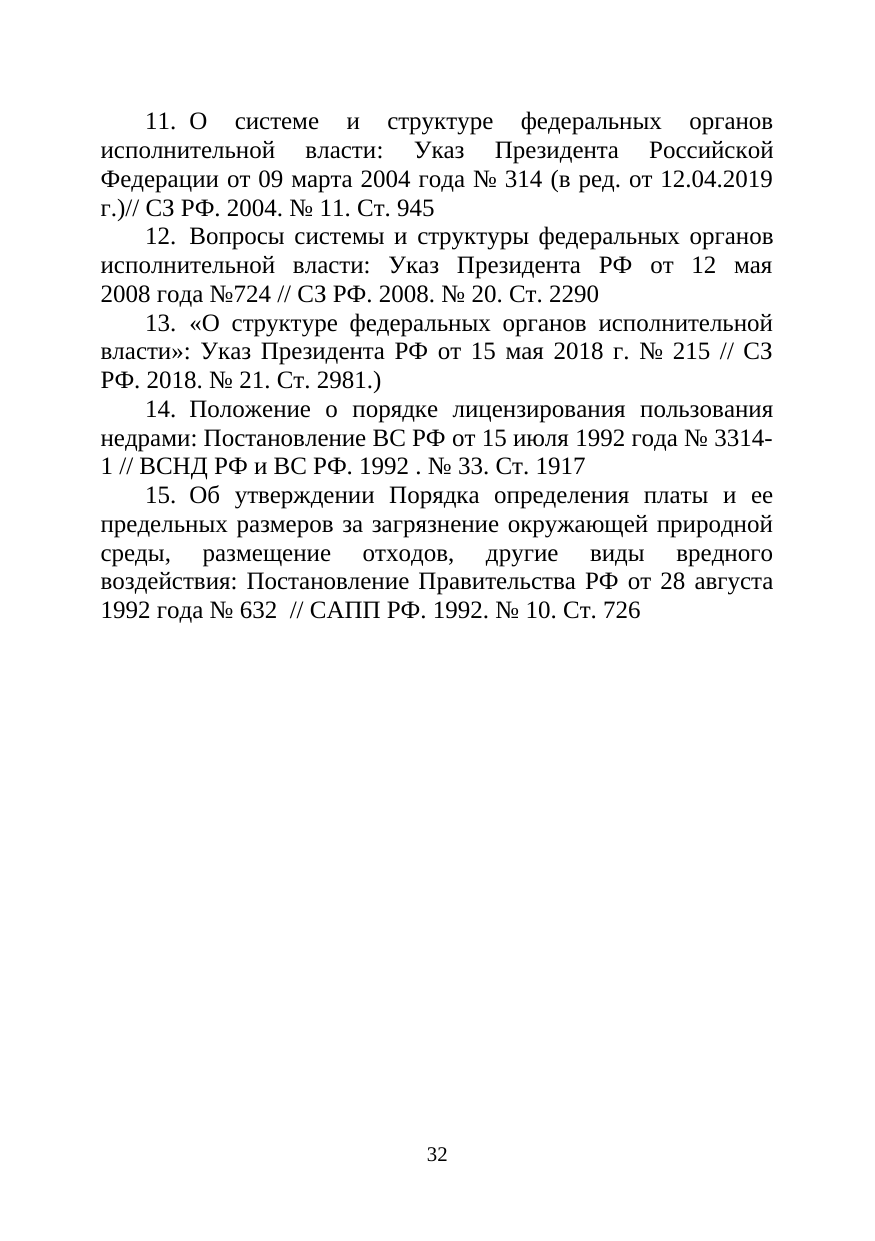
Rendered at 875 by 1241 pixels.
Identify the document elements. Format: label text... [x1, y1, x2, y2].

list О системе и структуре федеральных органов исполнительной власти: Указ Президента Российской Федерации от 09 марта 2004 года № 314 (в ред. от 12.04.2019 г.)// СЗ РФ. 2004. № 11. Ст. 945 [100, 106, 774, 221]
list Вопросы системы и структуры федеральных органов исполнительной власти: Указ Президента РФ от 12 мая 2008 года №724 // СЗ РФ. 2008. № 20. Ст. 2290 [100, 221, 774, 308]
list Положение о порядке лицензирования пользования недрами: Постановление ВС РФ от 15 июля 1992 года № 3314-1 // ВСНД РФ и ВС РФ. 1992 . № 33. Ст. 1917 [100, 394, 774, 480]
list Об утверждении Порядка определения платы и ее предельных размеров за загрязнение окружающей природной среды, размещение отходов, другие виды вредного воздействия: Постановление Правительства РФ от 28 августа 1992 года № 632 // САПП РФ. 1992. № 10. Ст. 726 [100, 480, 774, 624]
list «О структуре федеральных органов исполнительной власти»: Указ Президента РФ от 15 мая 2018 г. № 215 // СЗ РФ. 2018. № 21. Ст. 2981.) [100, 308, 774, 394]
